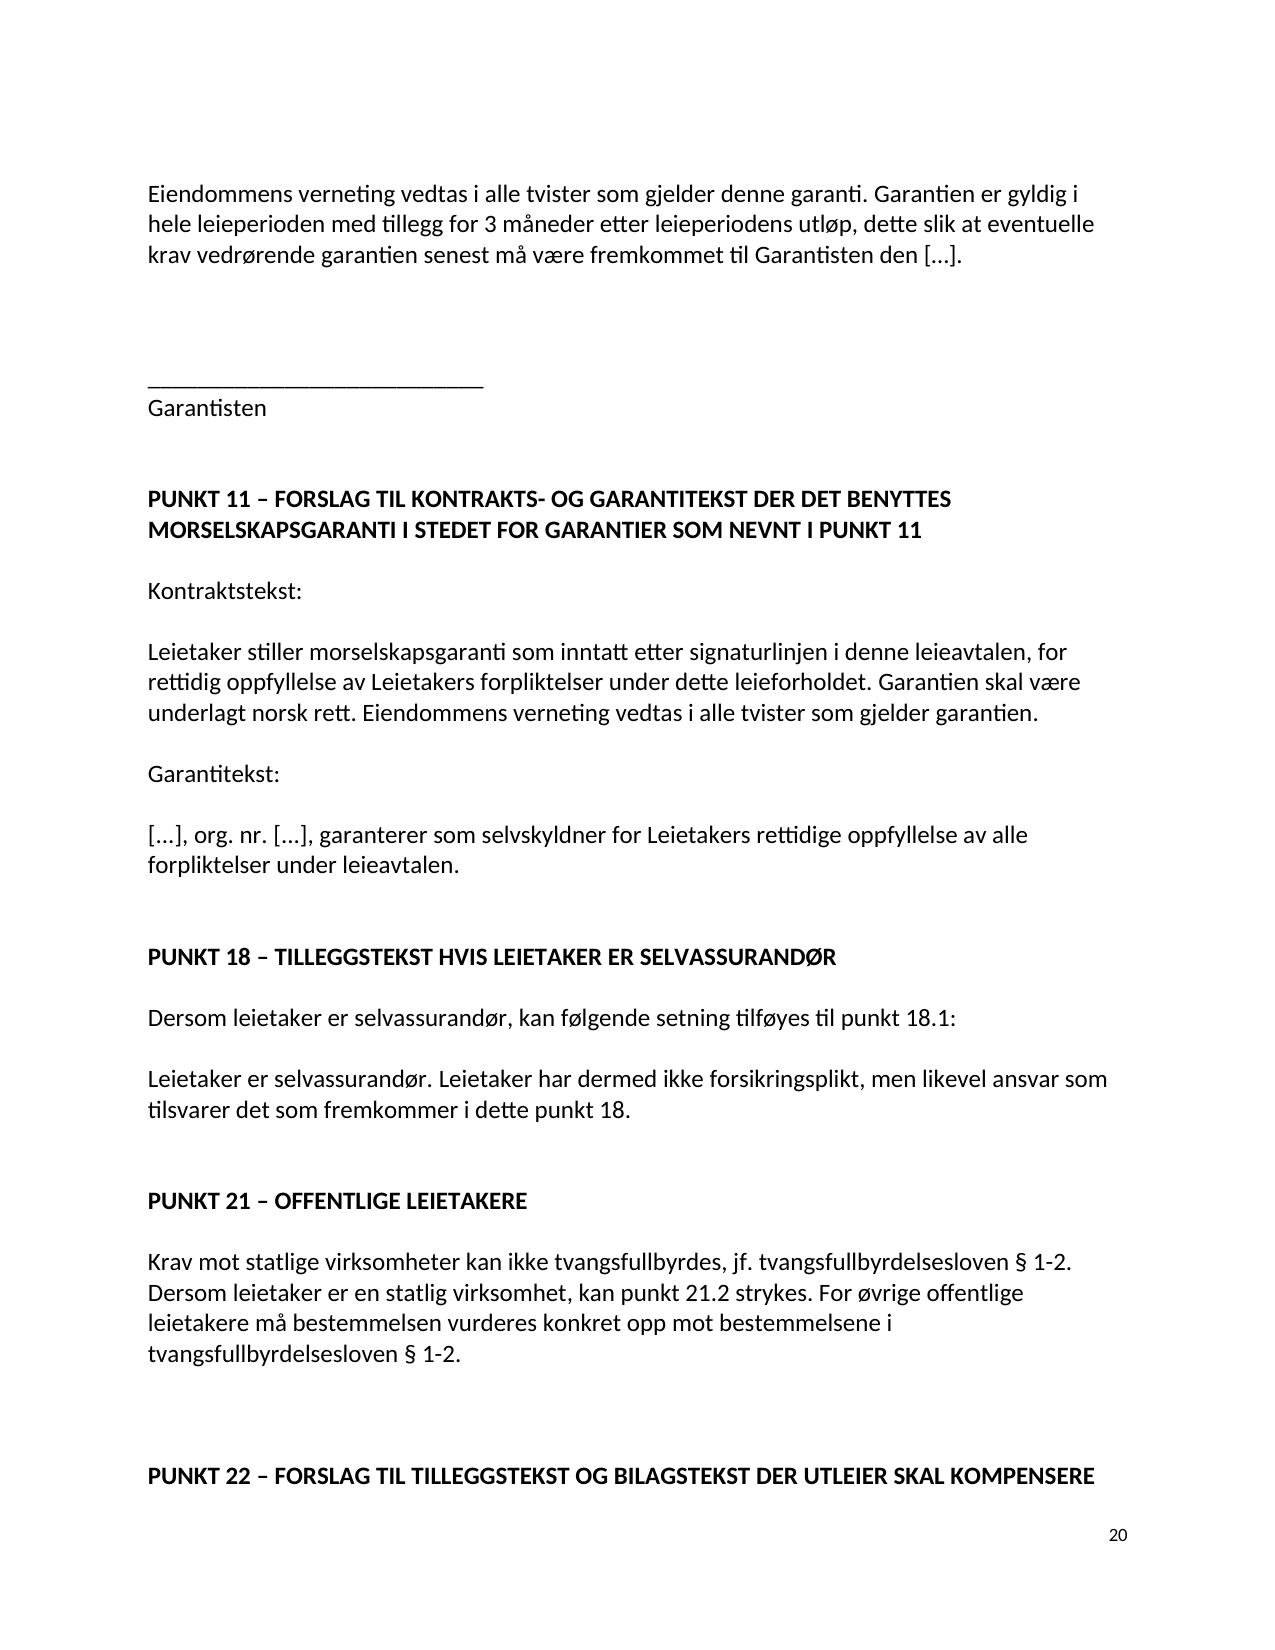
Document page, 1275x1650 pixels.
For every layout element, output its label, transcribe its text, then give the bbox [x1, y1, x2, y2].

text PUNKT 18 – TILLEGGSTEKST HVIS LEIETAKER ER SELVASSURANDØR [148, 941, 1127, 972]
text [148, 1460, 1127, 1491]
text Dersom leietaker er selvassurandør, kan følgende setning tilføyes til punkt 18.1: [148, 1002, 1127, 1033]
text Eiendommens verneting vedtas i alle tvister som gjelder denne garanti. Garantien er gyldig i hele leieperioden med tillegg for 3 måneder etter leieperiodens utløp, dette slik at eventuelle krav vedrørende garantien senest må være fremkommet til Garantisten den […]. [148, 178, 1127, 270]
text PUNKT 11 – FORSLAG TIL KONTRAKTS- OG GARANTITEKST DER DET BENYTTES MORSELSKAPSGARANTI I STEDET FOR GARANTIER SOM NEVNT I PUNKT 11 [148, 483, 1127, 544]
table_header ___________________________ [136, 361, 1034, 392]
text Krav mot statlige virksomheter kan ikke tvangsfullbyrdes, jf. tvangsfullbyrdelsesloven § 1-2. Dersom leietaker er en statlig virksomhet, kan punkt 21.2 strykes. For øvrige offentlige leietakere må bestemmelsen vurderes konkret opp mot bestemmelsene i tvangsfullbyrdelsesloven § 1-2. [148, 1246, 1127, 1368]
text Leietaker er selvassurandør. Leietaker har dermed ikke forsikringsplikt, men likevel ansvar som tilsvarer det som fremkommer i dette punkt 18. [148, 1063, 1127, 1124]
text Garantitekst: [148, 758, 1127, 788]
text Leietaker stiller morselskapsgaranti som inntatt etter signaturlinjen i denne leieavtalen, for rettidig oppfyllelse av Leietakers forpliktelser under dette leieforholdet. Garantien skal være underlagt norsk rett. Eiendommens verneting vedtas i alle tvister som gjelder garantien. [148, 636, 1127, 727]
text [...], org. nr. [...], garanterer som selvskyldner for Leietakers rettidige oppfyllelse av alle forpliktelser under leieavtalen. [148, 819, 1127, 880]
text PUNKT 21 – OFFENTLIGE LEIETAKERE [148, 1185, 1127, 1216]
text Kontraktstekst: [148, 575, 1127, 605]
table_cell Garantisten [136, 392, 1034, 422]
